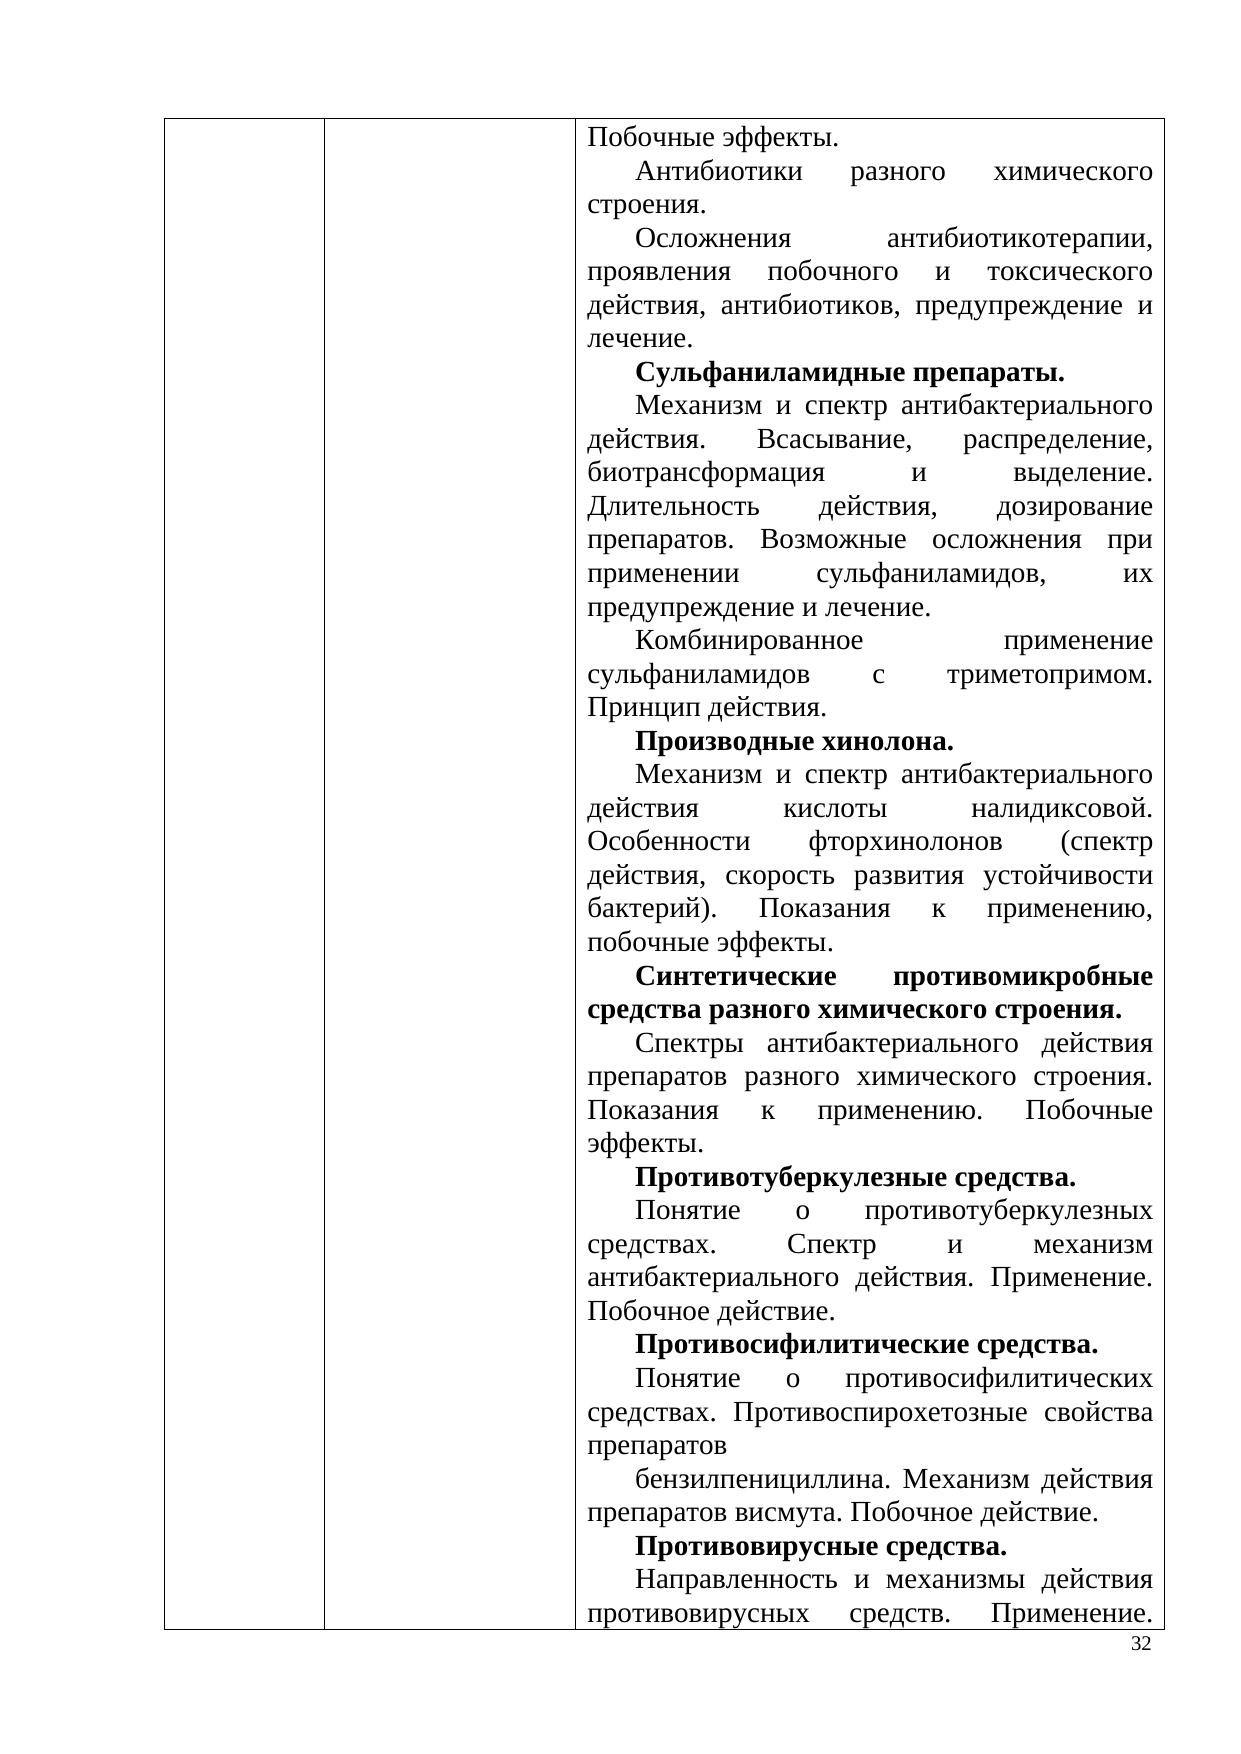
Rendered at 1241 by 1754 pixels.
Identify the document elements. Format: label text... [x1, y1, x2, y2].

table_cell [325, 119, 575, 1628]
table_cell 8 [165, 119, 324, 1628]
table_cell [576, 119, 1164, 1628]
